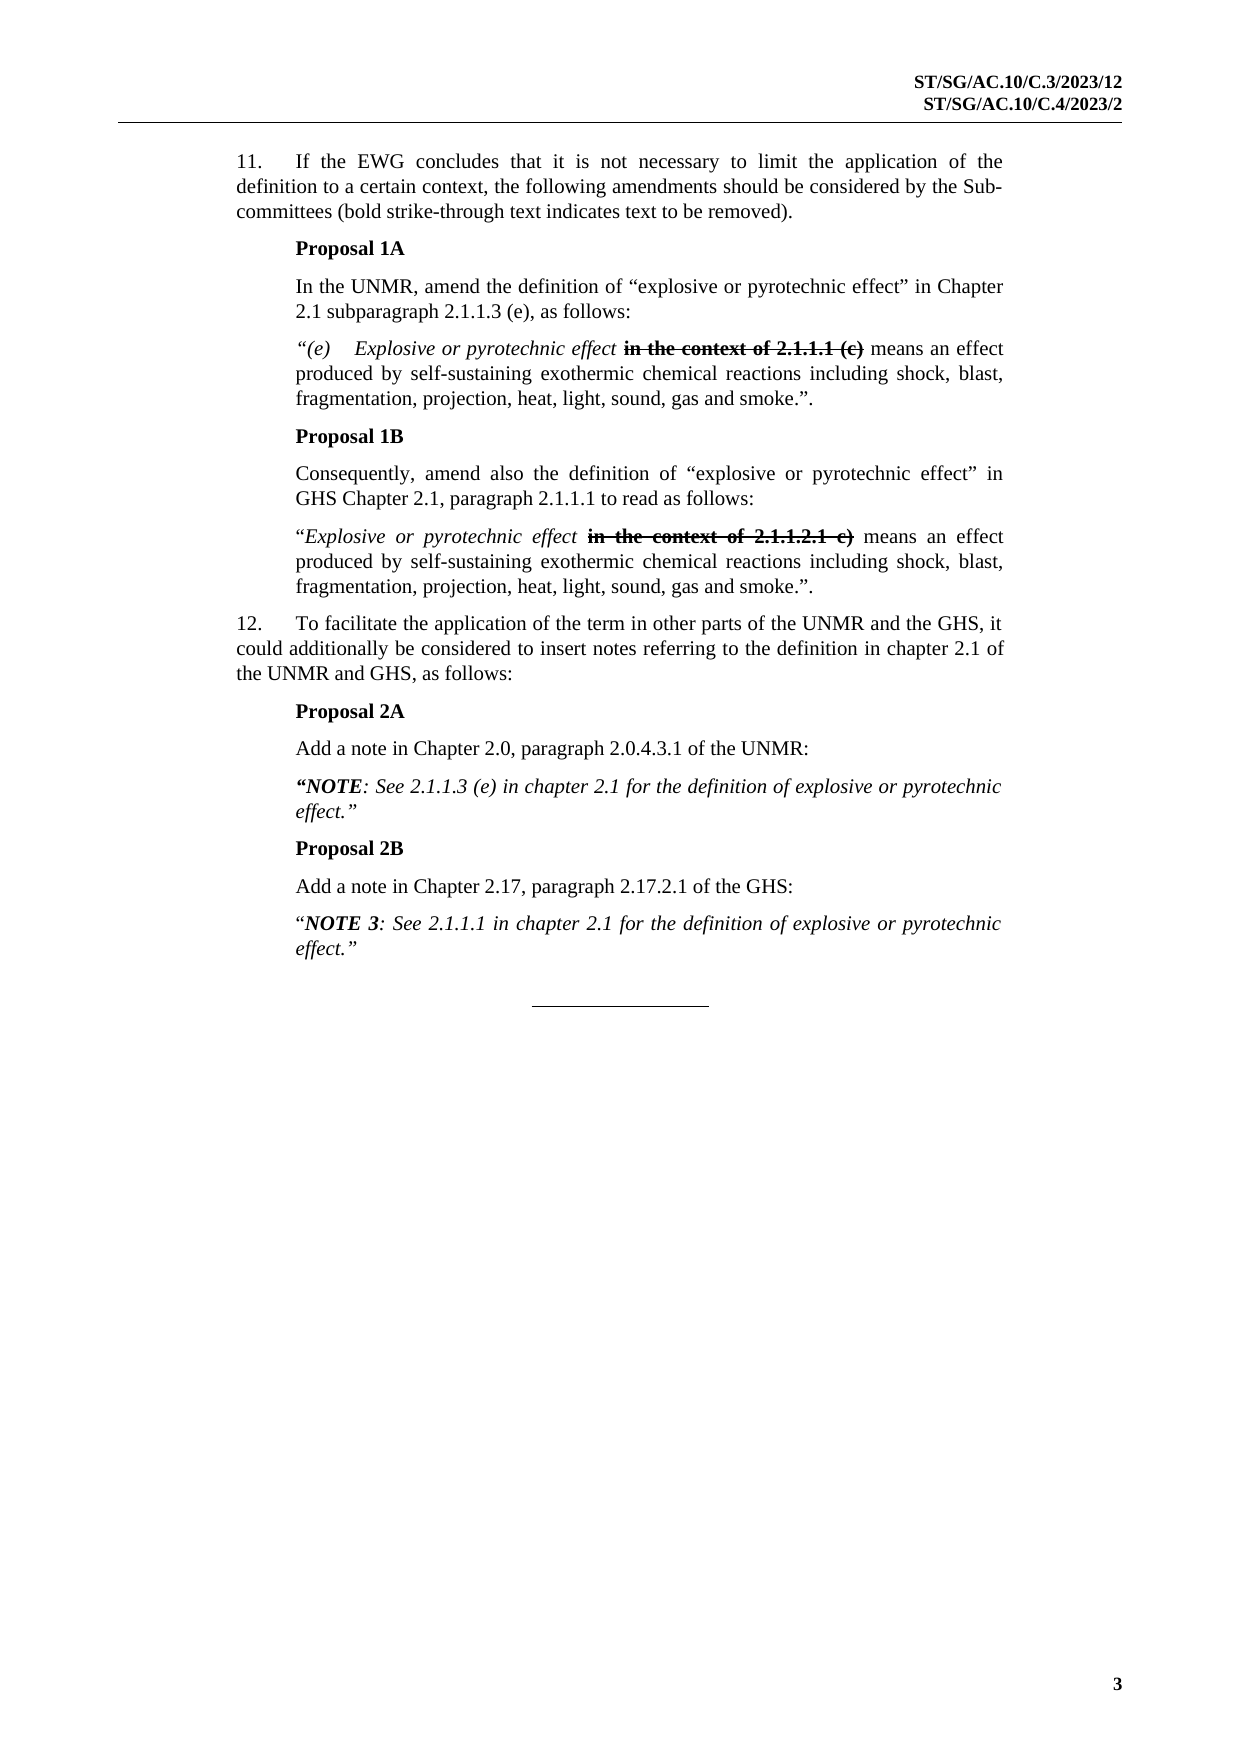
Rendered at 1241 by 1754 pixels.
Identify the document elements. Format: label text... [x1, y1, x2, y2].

text Proposal 1A [236, 235, 1004, 260]
text Add a note in Chapter 2.0, paragraph 2.0.4.3.1 of the UNMR: [295, 735, 1004, 760]
text 11. If the EWG concludes that it is not necessary to limit the application of the definition to a certain context, the following amendments should be considered by the Sub-committees (bold strike-through text indicates text to be removed). [236, 148, 1004, 223]
text “Explosive or pyrotechnic effect in the context of 2.1.1.2.1 c) means an effect produced by self-sustaining exothermic chemical reactions including shock, blast, fragmentation, projection, heat, light, sound, gas and smoke.”. [295, 523, 1004, 598]
text 12. To facilitate the application of the term in other parts of the UNMR and the GHS, it could additionally be considered to insert notes referring to the definition in chapter 2.1 of the UNMR and GHS, as follows: [236, 610, 1004, 685]
text Add a note in Chapter 2.17, paragraph 2.17.2.1 of the GHS: [295, 873, 1004, 898]
text Proposal 1B [295, 423, 1004, 448]
text Proposal 2B [295, 835, 1004, 860]
text “NOTE 3: See 2.1.1.1 in chapter 2.1 for the definition of explosive or pyrotechnic effect.” [295, 910, 1004, 960]
text “(e) Explosive or pyrotechnic effect in the context of 2.1.1.1 (c) means an effect produced by self-sustaining exothermic chemical reactions including shock, blast, fragmentation, projection, heat, light, sound, gas and smoke.”. [295, 335, 1004, 410]
text Proposal 2A [295, 698, 1004, 723]
text In the UNMR, amend the definition of “explosive or pyrotechnic effect” in Chapter 2.1 subparagraph 2.1.1.3 (e), as follows: [295, 273, 1004, 323]
text “NOTE: See 2.1.1.3 (e) in chapter 2.1 for the definition of explosive or pyrotechnic effect.” [295, 773, 1004, 823]
text Consequently, amend also the definition of “explosive or pyrotechnic effect” in GHS Chapter 2.1, paragraph 2.1.1.1 to read as follows: [295, 460, 1004, 510]
